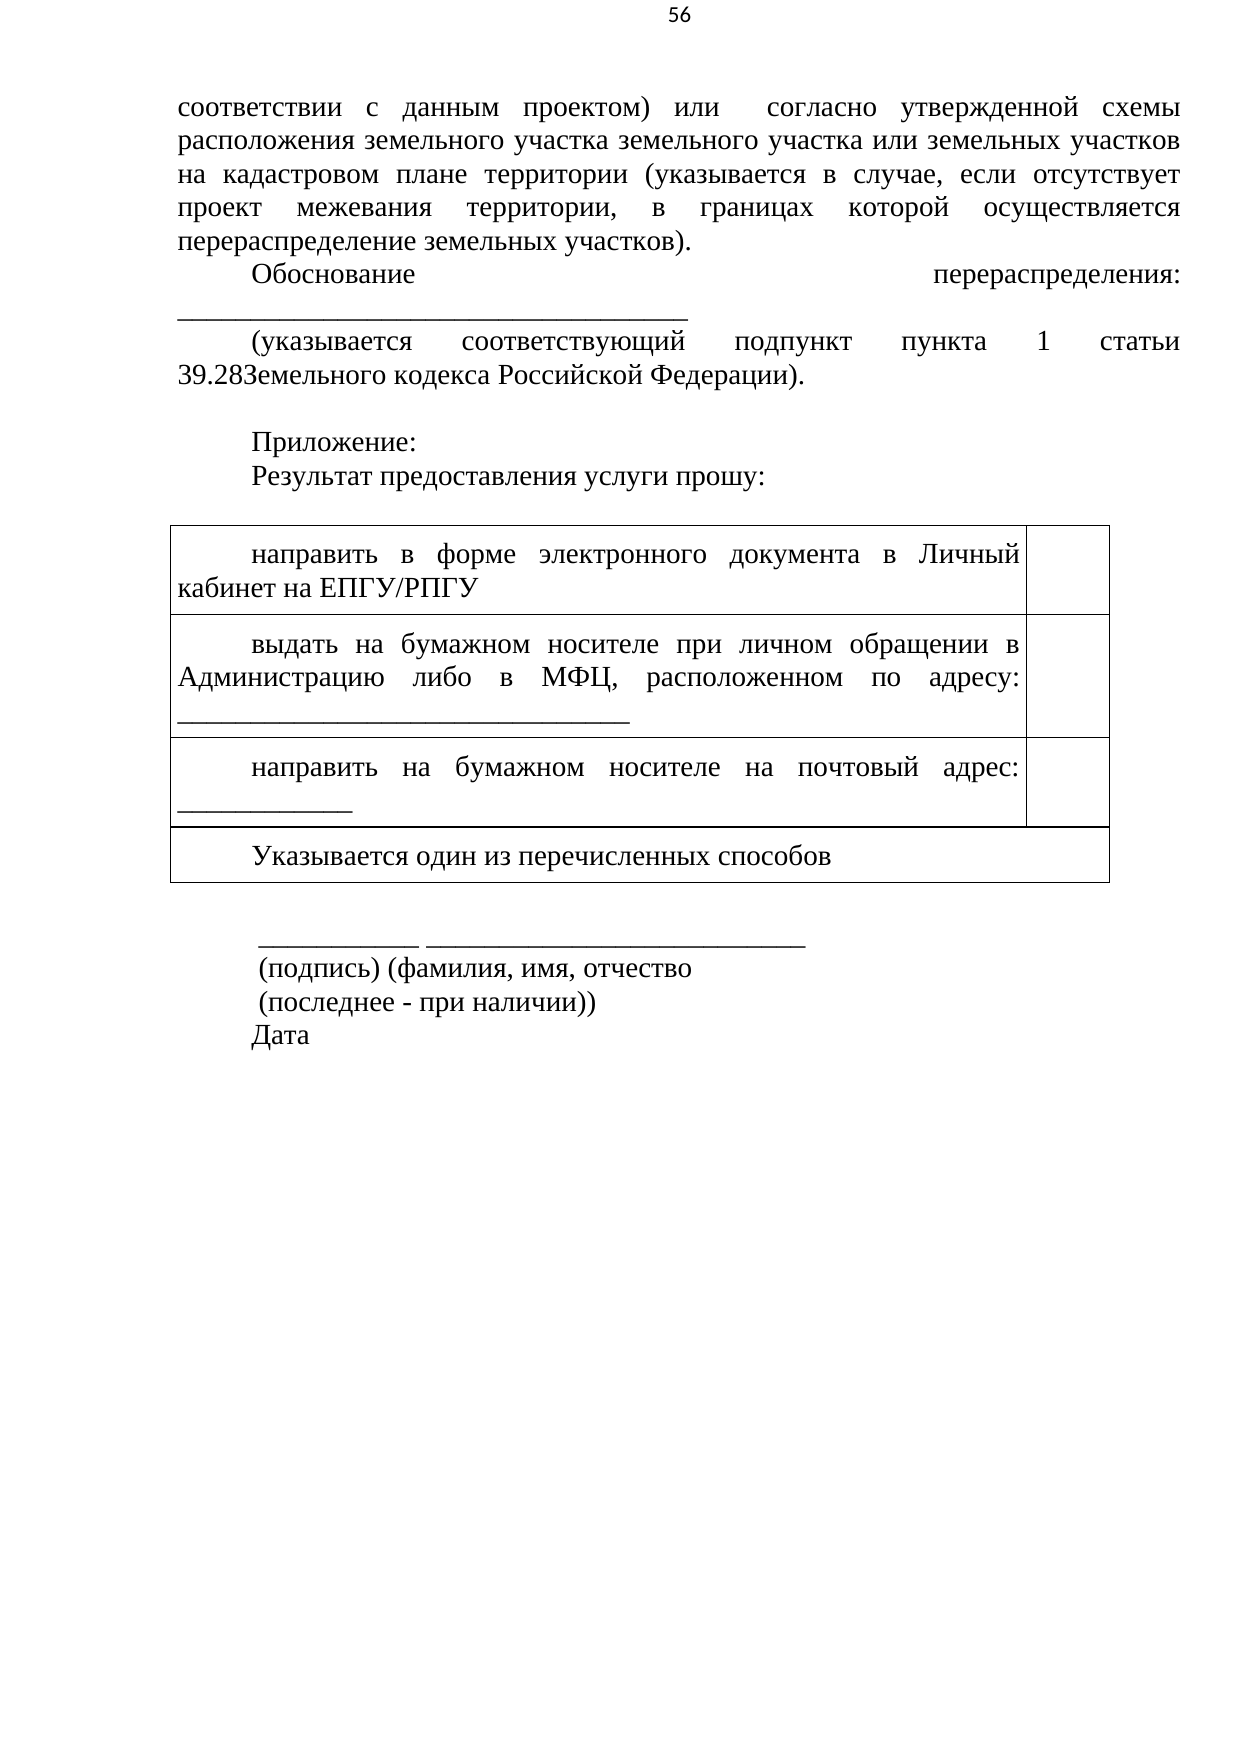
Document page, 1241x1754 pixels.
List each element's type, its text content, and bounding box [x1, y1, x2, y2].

text (подпись) (фамилия, имя, отчество [177, 950, 1181, 984]
text Обоснование перераспределения: ___________________________________ [177, 256, 1181, 323]
table_header направить в форме электронного документа в Личный кабинет на ЕПГУ/РПГУ [171, 526, 1026, 614]
table_cell направить на бумажном носителе на почтовый адрес: ____________ [171, 738, 1026, 826]
table_cell [1027, 738, 1109, 826]
text Приложение: [177, 424, 1181, 458]
text ___________ __________________________ [177, 917, 1181, 950]
text Дата [177, 1017, 1181, 1051]
table_header [1027, 526, 1109, 614]
table_cell Указывается один из перечисленных способов [171, 828, 1109, 882]
table_cell [1027, 615, 1109, 737]
table_cell выдать на бумажном носителе при личном обращении в Администрацию либо в МФЦ, расположенном по адресу: _______________________________ [171, 615, 1026, 737]
text Результат предоставления услуги прошу: [177, 458, 1181, 491]
text (указывается соответствующий подпункт пункта 1 статьи 39.28Земельного кодекса Российской Федерации). [177, 323, 1181, 391]
text (последнее - при наличии)) [177, 984, 1181, 1017]
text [177, 89, 1181, 256]
